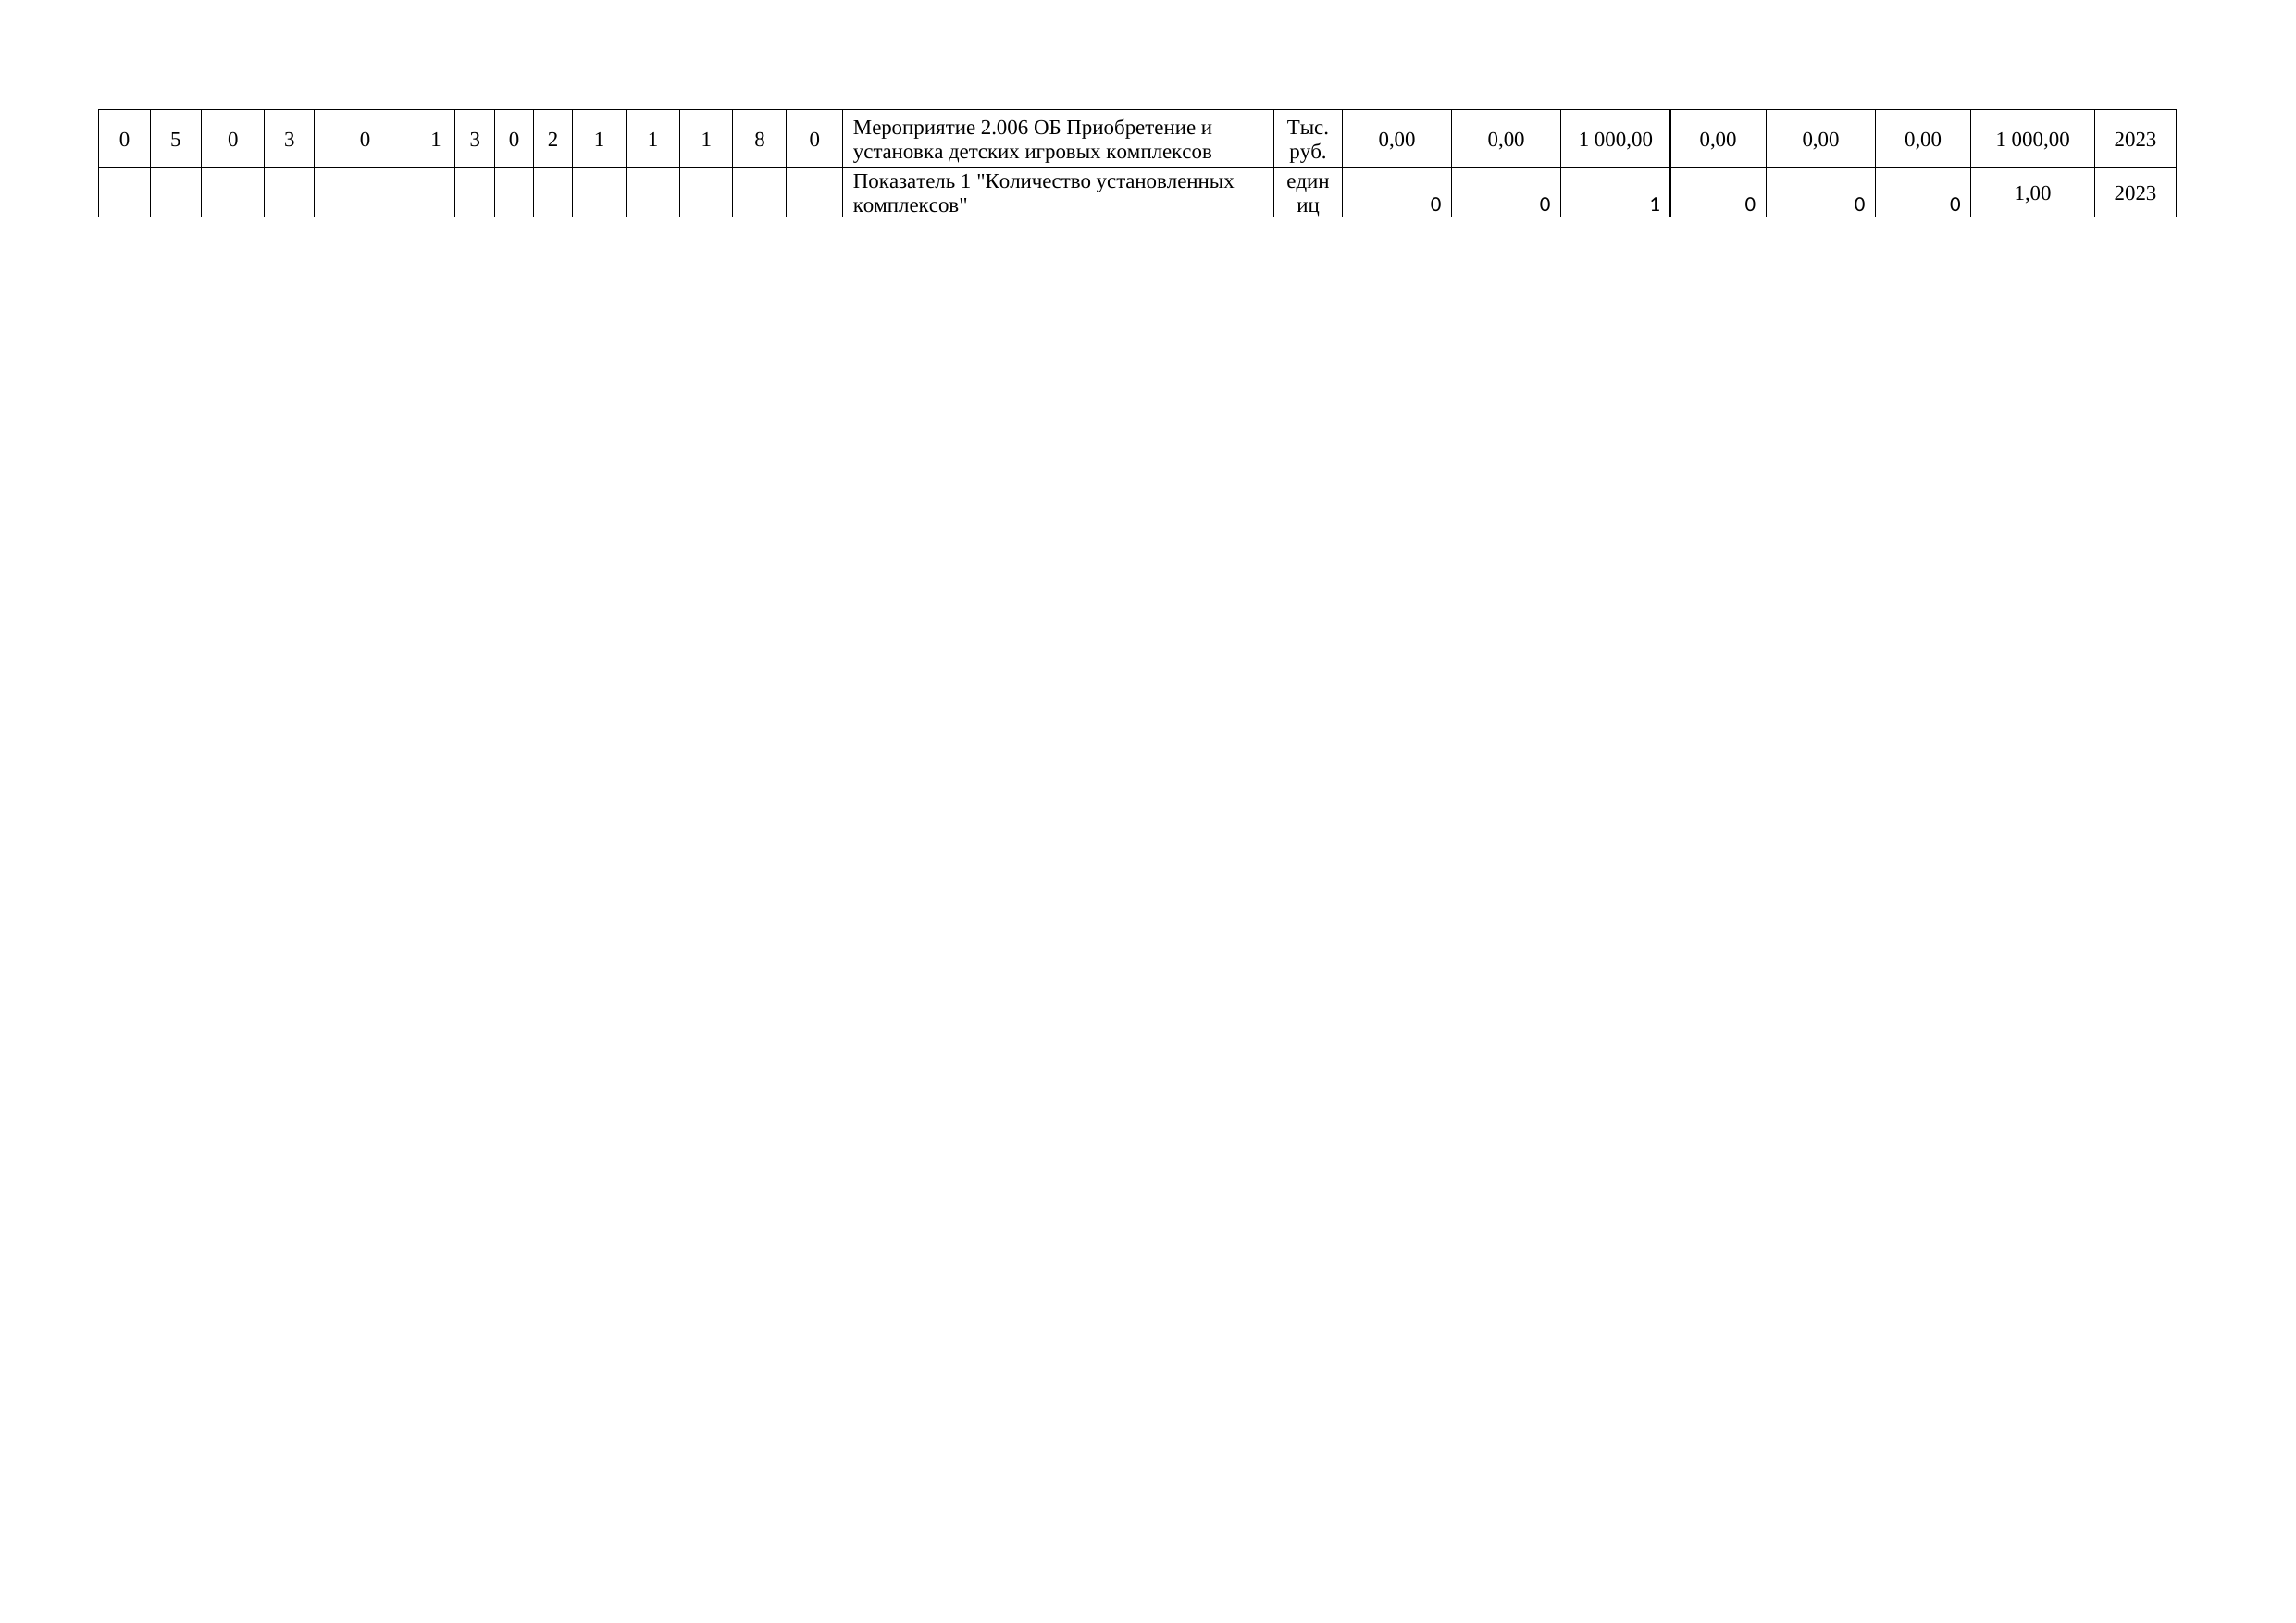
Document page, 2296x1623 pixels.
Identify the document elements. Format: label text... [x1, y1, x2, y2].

table_cell 1 000,00 [1971, 110, 2094, 167]
table_cell [627, 168, 679, 217]
table_cell [151, 168, 201, 217]
table_cell 0 [1876, 168, 1970, 217]
table_cell [534, 168, 572, 217]
table_cell 3 [455, 110, 494, 167]
table_cell 1,00 [1971, 168, 2094, 217]
table_cell Мероприятие 2.006 ОБ Приобретение и установка детских игровых комплексов [843, 110, 1273, 167]
table_cell 0 [315, 110, 416, 167]
table_cell 0 [495, 110, 533, 167]
table_cell единиц [1274, 168, 1342, 217]
table_cell 1 000,00 [1561, 110, 1669, 167]
table_cell 0 [1767, 168, 1875, 217]
table_cell 0,00 [1452, 110, 1560, 167]
table_cell 0 [1343, 168, 1451, 217]
table_cell 2 [534, 110, 572, 167]
table_cell 0,00 [1343, 110, 1451, 167]
table_cell [495, 168, 533, 217]
table_cell 0 [787, 110, 842, 167]
table_cell 0,00 [1671, 110, 1766, 167]
table_cell 1 [680, 110, 732, 167]
table_cell 0,00 [1876, 110, 1970, 167]
table_cell 0 [99, 110, 150, 167]
table_cell 1 [1561, 168, 1669, 217]
table_cell 2023 [2095, 110, 2176, 167]
table_cell [416, 168, 454, 217]
table_cell 0 [1671, 168, 1766, 217]
table_cell 1 [627, 110, 679, 167]
table_cell 0,00 [1767, 110, 1875, 167]
table_cell [733, 168, 786, 217]
table_cell [455, 168, 494, 217]
table_cell [680, 168, 732, 217]
table_cell 0 [202, 110, 264, 167]
table_cell Тыс. руб. [1274, 110, 1342, 167]
table_cell 3 [265, 110, 314, 167]
table_cell Показатель 1 "Количество установленных комплексов" [843, 168, 1273, 217]
table_cell [265, 168, 314, 217]
table_cell [787, 168, 842, 217]
table_cell [99, 168, 150, 217]
table_cell 5 [151, 110, 201, 167]
table_cell [202, 168, 264, 217]
table_cell 1 [416, 110, 454, 167]
table_cell 8 [733, 110, 786, 167]
table_cell [315, 168, 416, 217]
table_cell 0 [1452, 168, 1560, 217]
table_cell 2023 [2095, 168, 2176, 217]
table_cell [573, 168, 626, 217]
table_cell 1 [573, 110, 626, 167]
